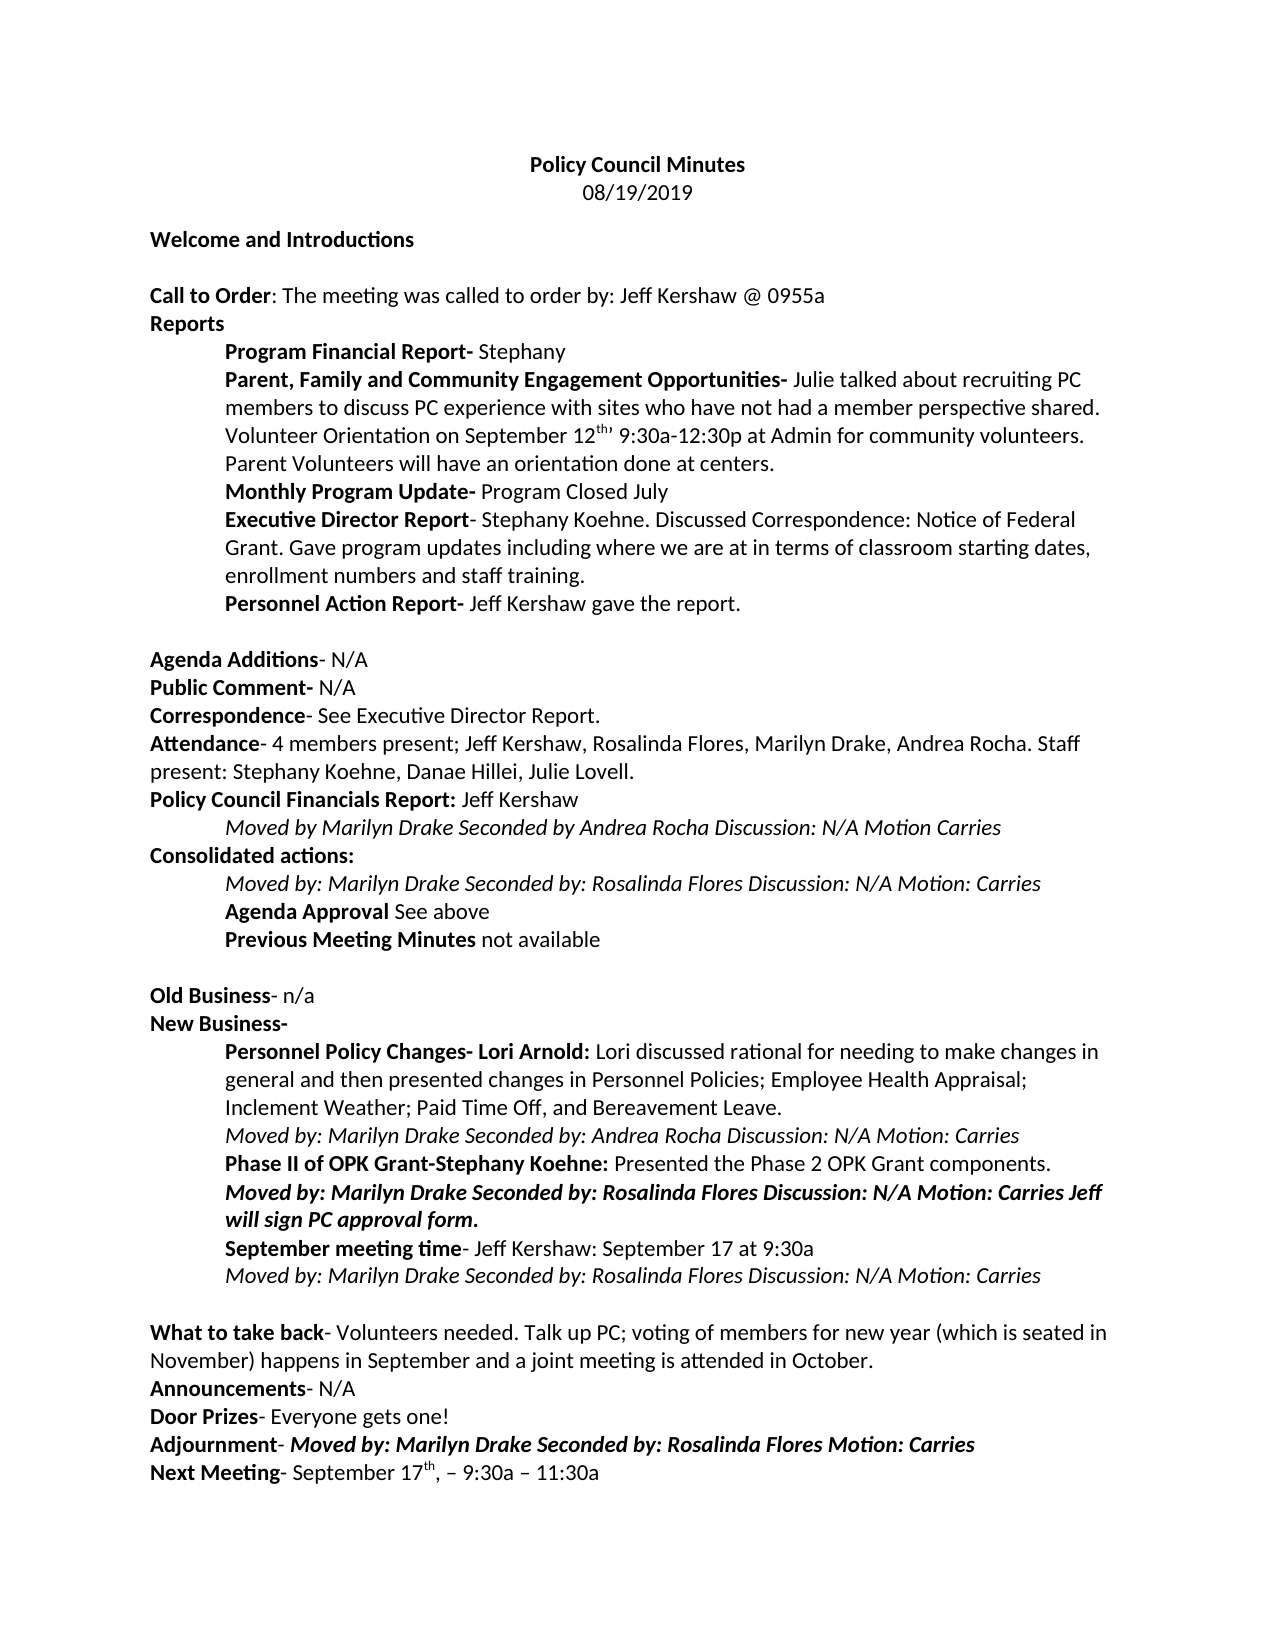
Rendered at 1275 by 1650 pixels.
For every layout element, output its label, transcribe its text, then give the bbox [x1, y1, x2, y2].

text Door Prizes- Everyone gets one! [150, 1402, 1125, 1430]
text Moved by: Marilyn Drake Seconded by: Rosalinda Flores Discussion: N/A Motion: Carries [150, 869, 1125, 897]
text Moved by: Marilyn Drake Seconded by: Rosalinda Flores Discussion: N/A Motion: Carries Jeff will sign PC approval form. [225, 1178, 1125, 1234]
text Agenda Additions- N/A [150, 645, 1125, 673]
text What to take back- Volunteers needed. Talk up PC; voting of members for new year (which is seated in November) happens in September and a joint meeting is attended in October. [150, 1318, 1125, 1374]
text 08/19/2019 [150, 178, 1125, 206]
text Program Financial Report- Stephany [225, 337, 1125, 365]
text Adjournment- Moved by: Marilyn Drake Seconded by: Rosalinda Flores Motion: Carries [150, 1430, 1125, 1458]
text Correspondence- See Executive Director Report. [150, 701, 1125, 729]
text Announcements- N/A [150, 1374, 1125, 1402]
text Moved by: Marilyn Drake Seconded by: Andrea Rocha Discussion: N/A Motion: Carries [150, 1122, 1125, 1149]
text Phase II of OPK Grant-Stephany Koehne: Presented the Phase 2 OPK Grant components. [150, 1149, 1125, 1178]
text Call to Order: The meeting was called to order by: Jeff Kershaw @ 0955a [150, 281, 1125, 309]
text Personnel Policy Changes- Lori Arnold: Lori discussed rational for needing to make changes in general and then presented changes in Personnel Policies; Employee Health Appraisal; Inclement Weather; Paid Time Off, and Bereavement Leave. [225, 1037, 1125, 1122]
text Attendance- 4 members present; Jeff Kershaw, Rosalinda Flores, Marilyn Drake, Andrea Rocha. Staff present: Stephany Koehne, Danae Hillei, Julie Lovell. [150, 729, 1125, 785]
list Agenda Approval See above [225, 897, 1125, 925]
text Welcome and Introductions [150, 225, 1125, 253]
text Policy Council Financials Report: Jeff Kershaw [150, 785, 1125, 813]
text Executive Director Report- Stephany Koehne. Discussed Correspondence: Notice of Federal Grant. Gave program updates including where we are at in terms of classroom starting dates, enrollment numbers and staff training. [225, 505, 1125, 589]
text Old Business- n/a [150, 981, 1125, 1009]
text New Business- [150, 1009, 1125, 1037]
text Public Comment- N/A [150, 673, 1125, 701]
text Reports [150, 309, 1125, 337]
text Next Meeting- September 17th, – 9:30a – 11:30a [150, 1458, 1125, 1486]
text September meeting time- Jeff Kershaw: September 17 at 9:30a [150, 1234, 1125, 1262]
text Personnel Action Report- Jeff Kershaw gave the report. [150, 589, 1125, 617]
list Previous Meeting Minutes not available [225, 925, 1125, 953]
text Moved by: Marilyn Drake Seconded by: Rosalinda Flores Discussion: N/A Motion: Carries [150, 1262, 1125, 1290]
text Consolidated actions: [150, 841, 1125, 869]
text Moved by Marilyn Drake Seconded by Andrea Rocha Discussion: N/A Motion Carries [225, 813, 1125, 841]
text Monthly Program Update- Program Closed July [150, 477, 1125, 505]
text Policy Council Minutes [150, 150, 1125, 178]
text Parent, Family and Community Engagement Opportunities- Julie talked about recruiting PC members to discuss PC experience with sites who have not had a member perspective shared. Volunteer Orientation on September 12th’ 9:30a-12:30p at Admin for community volunteers. Parent Volunteers will have an orientation done at centers. [225, 365, 1125, 477]
